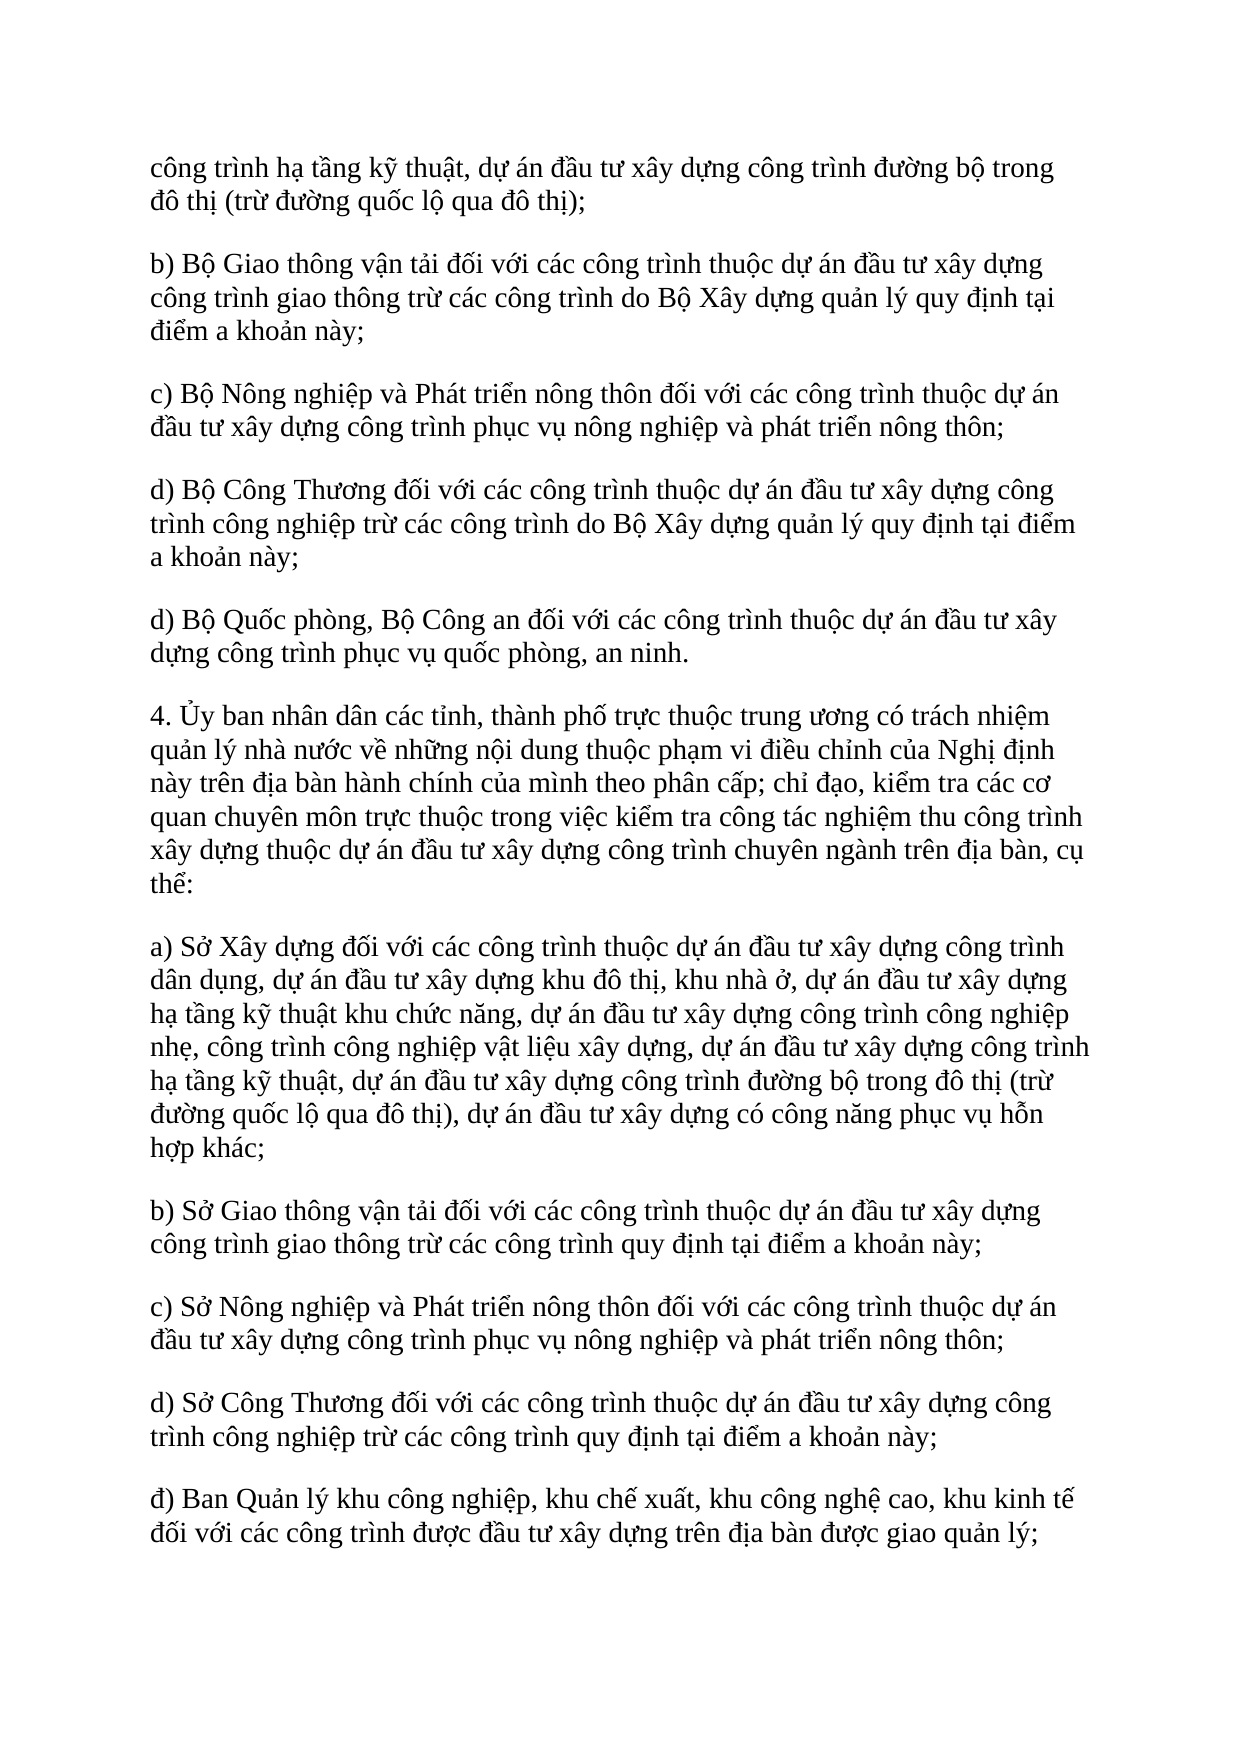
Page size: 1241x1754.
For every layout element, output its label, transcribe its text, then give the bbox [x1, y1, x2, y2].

text d) Bộ Công Thương đối với các công trình thuộc dự án đầu tư xây dựng công trình công nghiệp trừ các công trình do Bộ Xây dựng quản lý quy định tại điểm a khoản này; [150, 472, 1090, 573]
text 4. Ủy ban nhân dân các tỉnh, thành phố trực thuộc trung ương có trách nhiệm quản lý nhà nước về những nội dung thuộc phạm vi điều chỉnh của Nghị định này trên địa bàn hành chính của mình theo phân cấp; chỉ đạo, kiểm tra các cơ quan chuyên môn trực thuộc trong việc kiểm tra công tác nghiệm thu công trình xây dựng thuộc dự án đầu tư xây dựng công trình chuyên ngành trên địa bàn, cụ thể: [150, 698, 1090, 899]
text đ) Ban Quản lý khu công nghiệp, khu chế xuất, khu công nghệ cao, khu kinh tế đối với các công trình được đầu tư xây dựng trên địa bàn được giao quản lý; [150, 1481, 1090, 1548]
text a) Sở Xây dựng đối với các công trình thuộc dự án đầu tư xây dựng công trình dân dụng, dự án đầu tư xây dựng khu đô thị, khu nhà ở, dự án đầu tư xây dựng hạ tầng kỹ thuật khu chức năng, dự án đầu tư xây dựng công trình công nghiệp nhẹ, công trình công nghiệp vật liệu xây dựng, dự án đầu tư xây dựng công trình hạ tầng kỹ thuật, dự án đầu tư xây dựng công trình đường bộ trong đô thị (trừ đường quốc lộ qua đô thị), dự án đầu tư xây dựng có công năng phục vụ hỗn hợp khác; [150, 929, 1090, 1163]
text c) Bộ Nông nghiệp và Phát triển nông thôn đối với các công trình thuộc dự án đầu tư xây dựng công trình phục vụ nông nghiệp và phát triển nông thôn; [150, 376, 1090, 443]
text c) Sở Nông nghiệp và Phát triển nông thôn đối với các công trình thuộc dự án đầu tư xây dựng công trình phục vụ nông nghiệp và phát triển nông thôn; [150, 1289, 1090, 1356]
text d) Sở Công Thương đối với các công trình thuộc dự án đầu tư xây dựng công trình công nghiệp trừ các công trình quy định tại điểm a khoản này; [150, 1385, 1090, 1452]
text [150, 150, 1090, 217]
text d) Bộ Quốc phòng, Bộ Công an đối với các công trình thuộc dự án đầu tư xây dựng công trình phục vụ quốc phòng, an ninh. [150, 602, 1090, 669]
text b) Sở Giao thông vận tải đối với các công trình thuộc dự án đầu tư xây dựng công trình giao thông trừ các công trình quy định tại điểm a khoản này; [150, 1193, 1090, 1260]
text b) Bộ Giao thông vận tải đối với các công trình thuộc dự án đầu tư xây dựng công trình giao thông trừ các công trình do Bộ Xây dựng quản lý quy định tại điểm a khoản này; [150, 246, 1090, 347]
